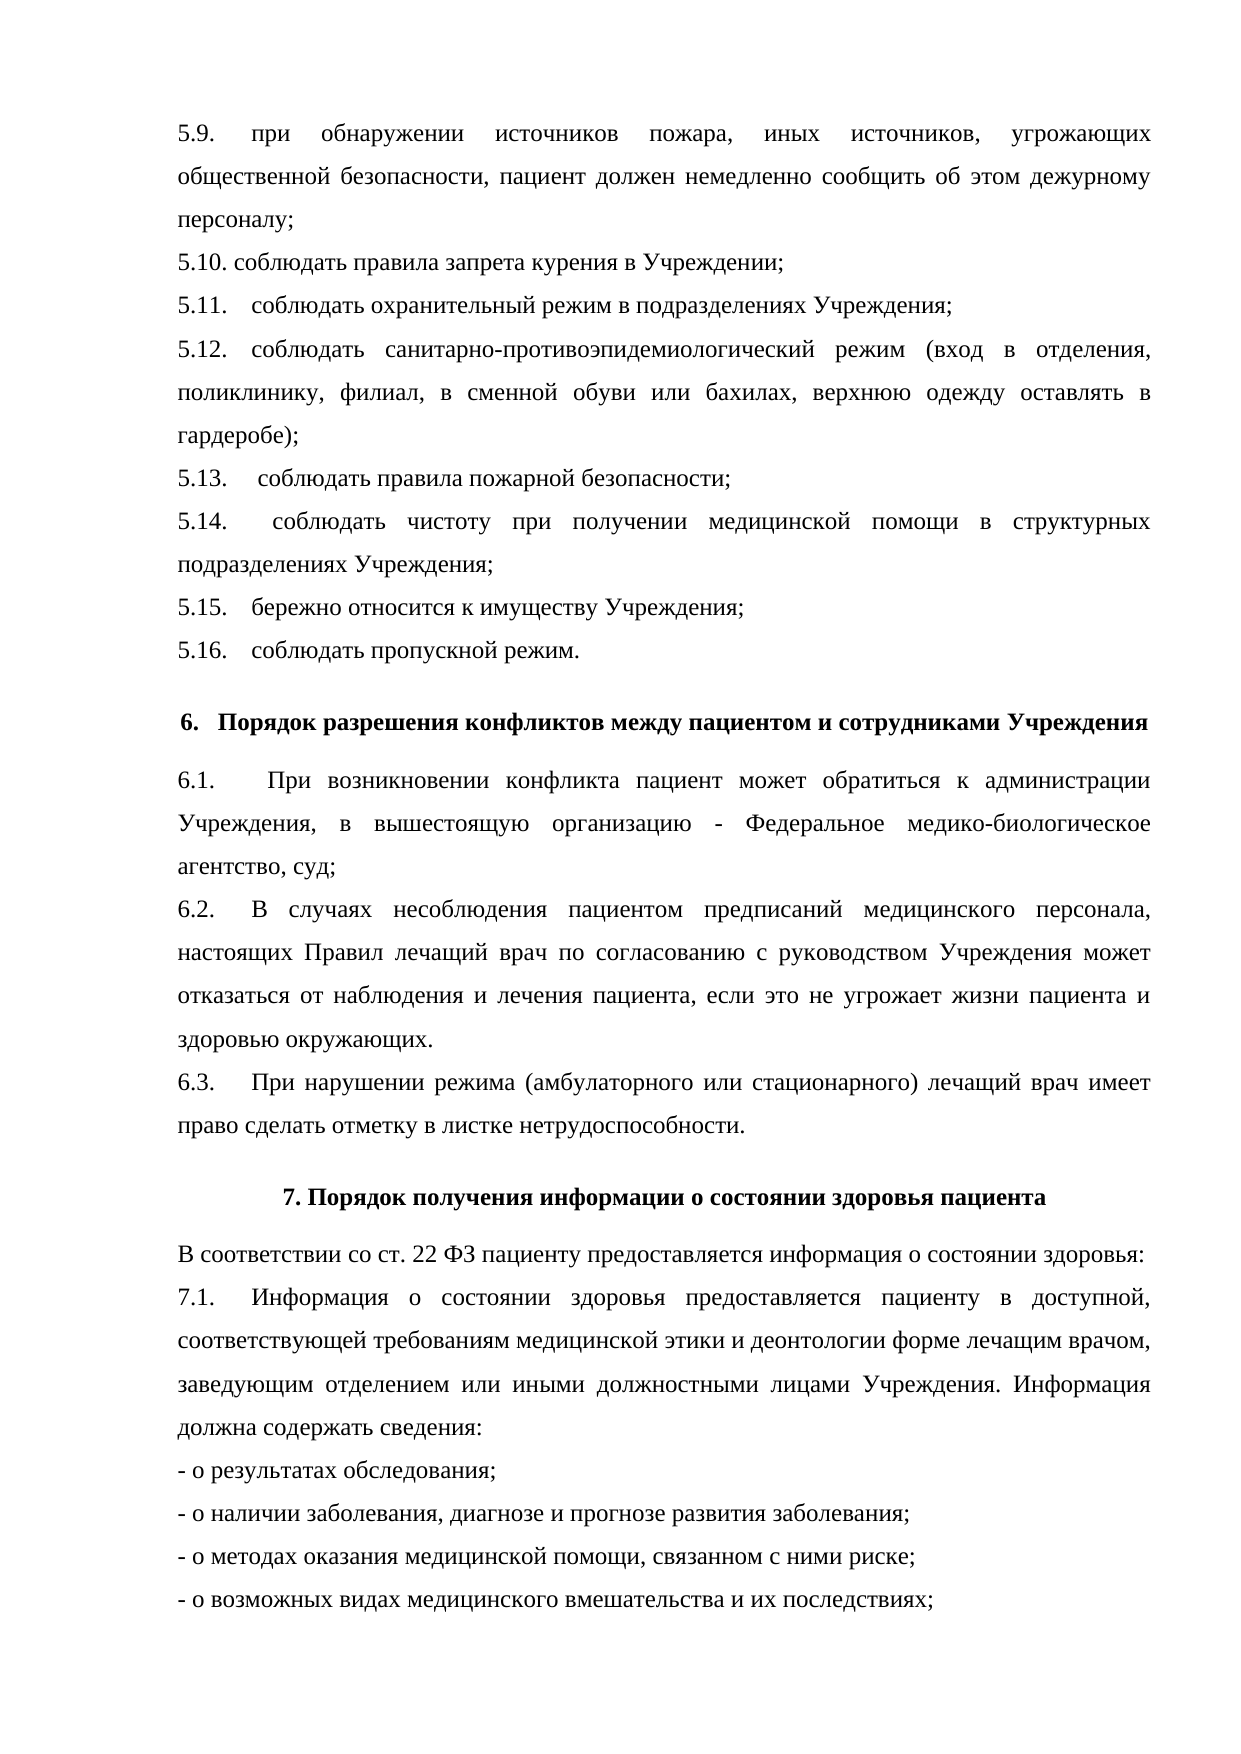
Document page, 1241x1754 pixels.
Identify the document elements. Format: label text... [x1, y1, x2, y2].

list При нарушении режима (амбулаторного или стационарного) лечащий врач имеет право сделать отметку в листке нетрудоспособности. [177, 1067, 1152, 1139]
list соблюдать охранительный режим в подразделениях Учреждения; [177, 291, 1152, 319]
text 7. Порядок получения информации о состоянии здоровья пациента [177, 1182, 1152, 1211]
list Порядок разрешения конфликтов между пациентом и сотрудниками Учреждения [177, 707, 1152, 736]
list При возникновении конфликта пациент может обратиться к администрации Учреждения, в вышестоящую организацию - Федеральное медико-биологическое агентство, суд; [177, 765, 1152, 880]
list соблюдать санитарно-противоэпидемиологический режим (вход в отделения, поликлинику, филиал, в сменной обуви или бахилах, верхнюю одежду оставлять в гардеробе); [177, 334, 1152, 449]
list при обнаружении источников пожара, иных источников, угрожающих общественной безопасности, пациент должен немедленно сообщить об этом дежурному персоналу; [177, 118, 1152, 233]
list соблюдать пропускной режим. [177, 636, 1152, 664]
text - о результатах обследования; [177, 1455, 1152, 1484]
list В случаях несоблюдения пациентом предписаний медицинского персонала, настоящих Правил лечащий врач по согласованию с руководством Учреждения может отказаться от наблюдения и лечения пациента, если это не угрожает жизни пациента и здоровью окружающих. [177, 894, 1152, 1052]
list соблюдать правила пожарной безопасности; [177, 463, 1152, 492]
list соблюдать чистоту при получении медицинской помощи в структурных подразделениях Учреждения; [177, 506, 1152, 578]
text - о наличии заболевания, диагнозе и прогнозе развития заболевания; [177, 1498, 1152, 1527]
list бережно относится к имуществу Учреждения; [177, 592, 1152, 621]
text В соответствии со ст. 22 ФЗ пациенту предоставляется информация о состоянии здоровья: [177, 1239, 1152, 1268]
list 5.10. соблюдать правила запрета курения в Учреждении; [177, 247, 1152, 276]
text - о методах оказания медицинской помощи, связанном с ними риске; [177, 1541, 1152, 1570]
list Информация о состоянии здоровья предоставляется пациенту в доступной, соответствующей требованиям медицинской этики и деонтологии форме лечащим врачом, заведующим отделением или иными должностными лицами Учреждения. Информация должна содержать сведения: [177, 1282, 1152, 1441]
text - о возможных видах медицинского вмешательства и их последствиях; [177, 1584, 1152, 1613]
